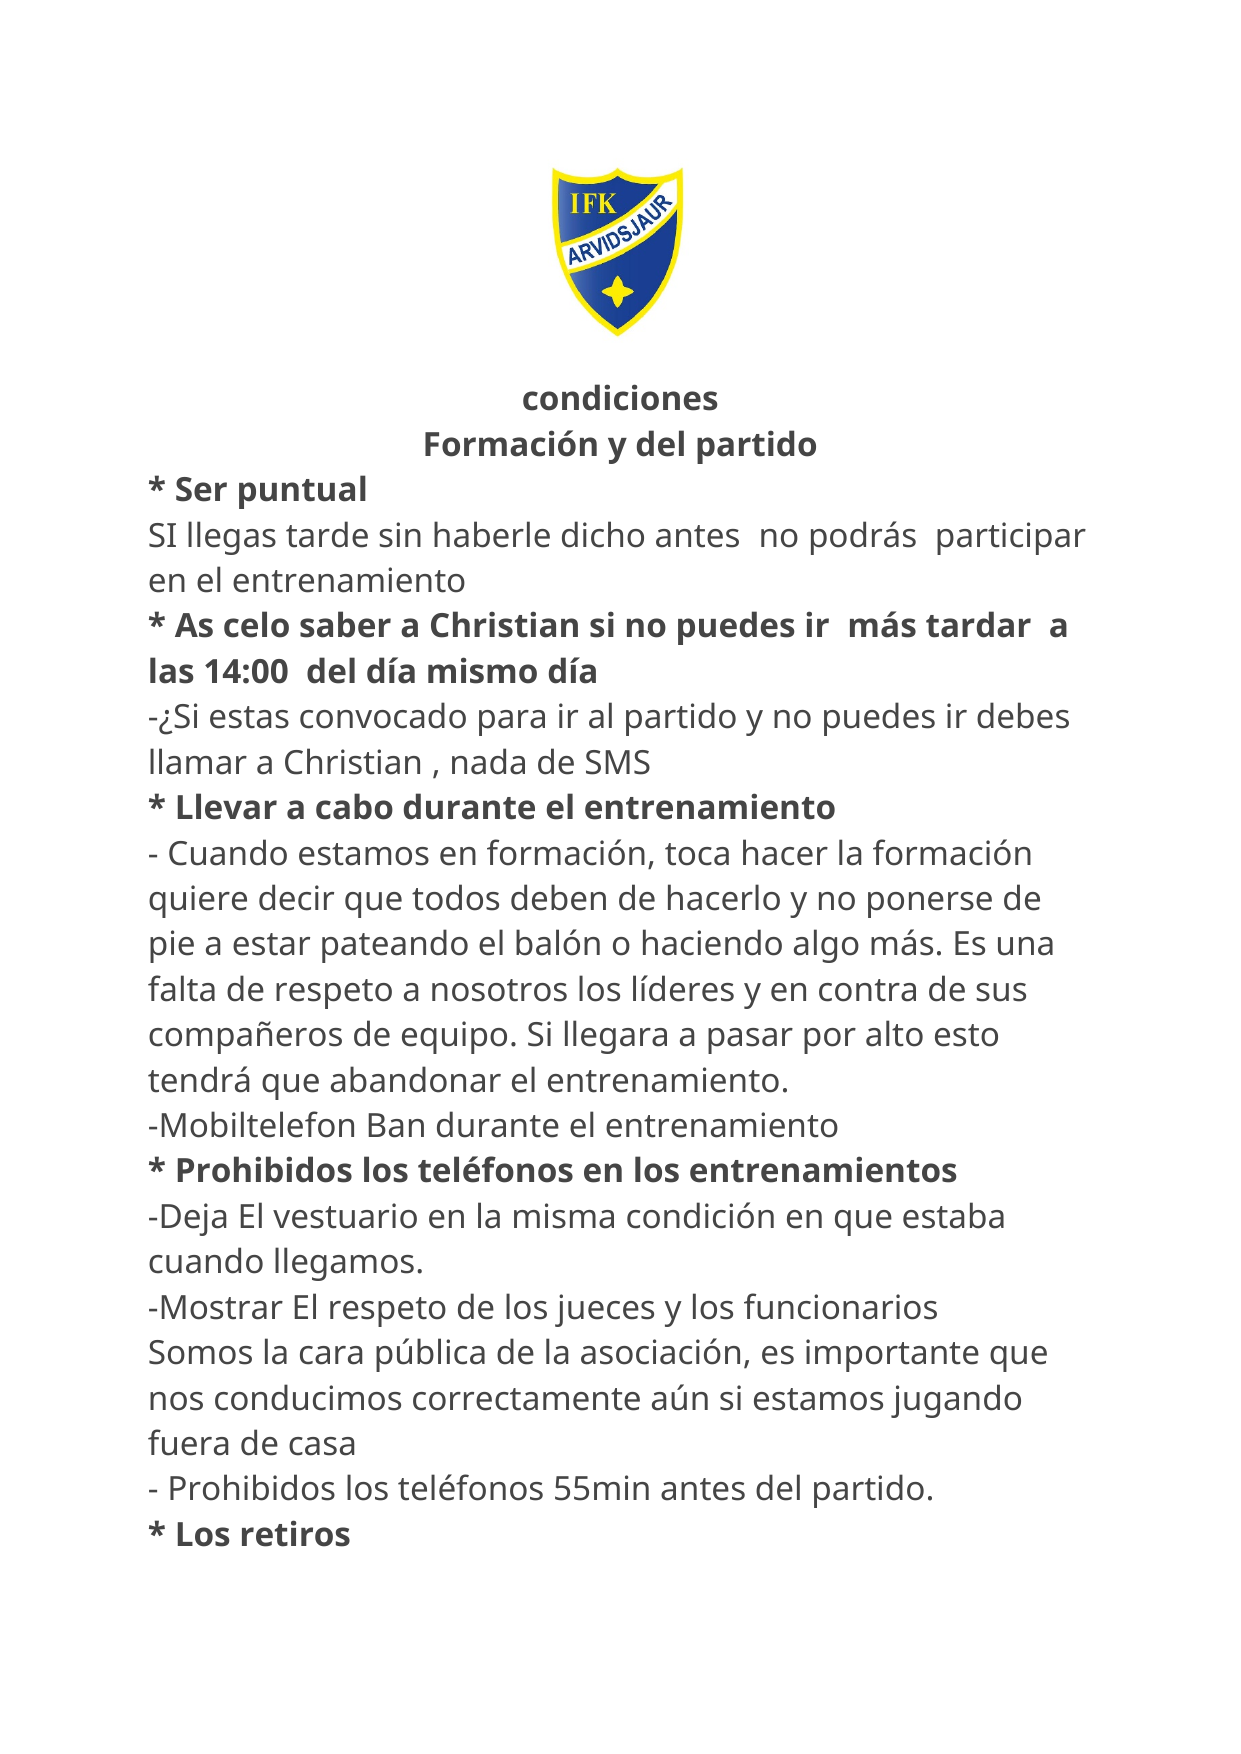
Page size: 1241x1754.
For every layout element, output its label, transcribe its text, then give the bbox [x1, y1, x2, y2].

text condiciones [148, 375, 1093, 421]
text -Mostrar El respeto de los jueces y los funcionarios [148, 1283, 1093, 1329]
text -Mobiltelefon Ban durante el entrenamiento [148, 1102, 1093, 1147]
text * Prohibidos los teléfonos en los entrenamientos [148, 1147, 1093, 1193]
text * Ser puntual [148, 466, 1093, 511]
text SI llegas tarde sin haberle dicho antes no podrás participar en el entrenamiento [148, 511, 1093, 602]
text * Los retiros [148, 1511, 1093, 1556]
text Somos la cara pública de la asociación, es importante que nos conducimos correctamente aún si estamos jugando fuera de casa [148, 1329, 1093, 1465]
text Formación y del partido [148, 421, 1093, 466]
text * As celo saber a Christian si no puedes ir más tardar a las 14:00 del día mismo día [148, 602, 1093, 693]
text -¿Si estas convocado para ir al partido y no puedes ir debes llamar a Christian , nada de SMS [148, 693, 1093, 784]
picture [515, 147, 725, 357]
text * Llevar a cabo durante el entrenamiento [148, 784, 1093, 829]
text - Prohibidos los teléfonos 55min antes del partido. [148, 1465, 1093, 1511]
text - Cuando estamos en formación, toca hacer la formación quiere decir que todos deben de hacerlo y no ponerse de pie a estar pateando el balón o haciendo algo más. Es una falta de respeto a nosotros los líderes y en contra de sus compañeros de equipo. Si llegara a pasar por alto esto tendrá que abandonar el entrenamiento. [148, 829, 1093, 1102]
text -Deja El vestuario en la misma condición en que estaba cuando llegamos. [148, 1193, 1093, 1283]
